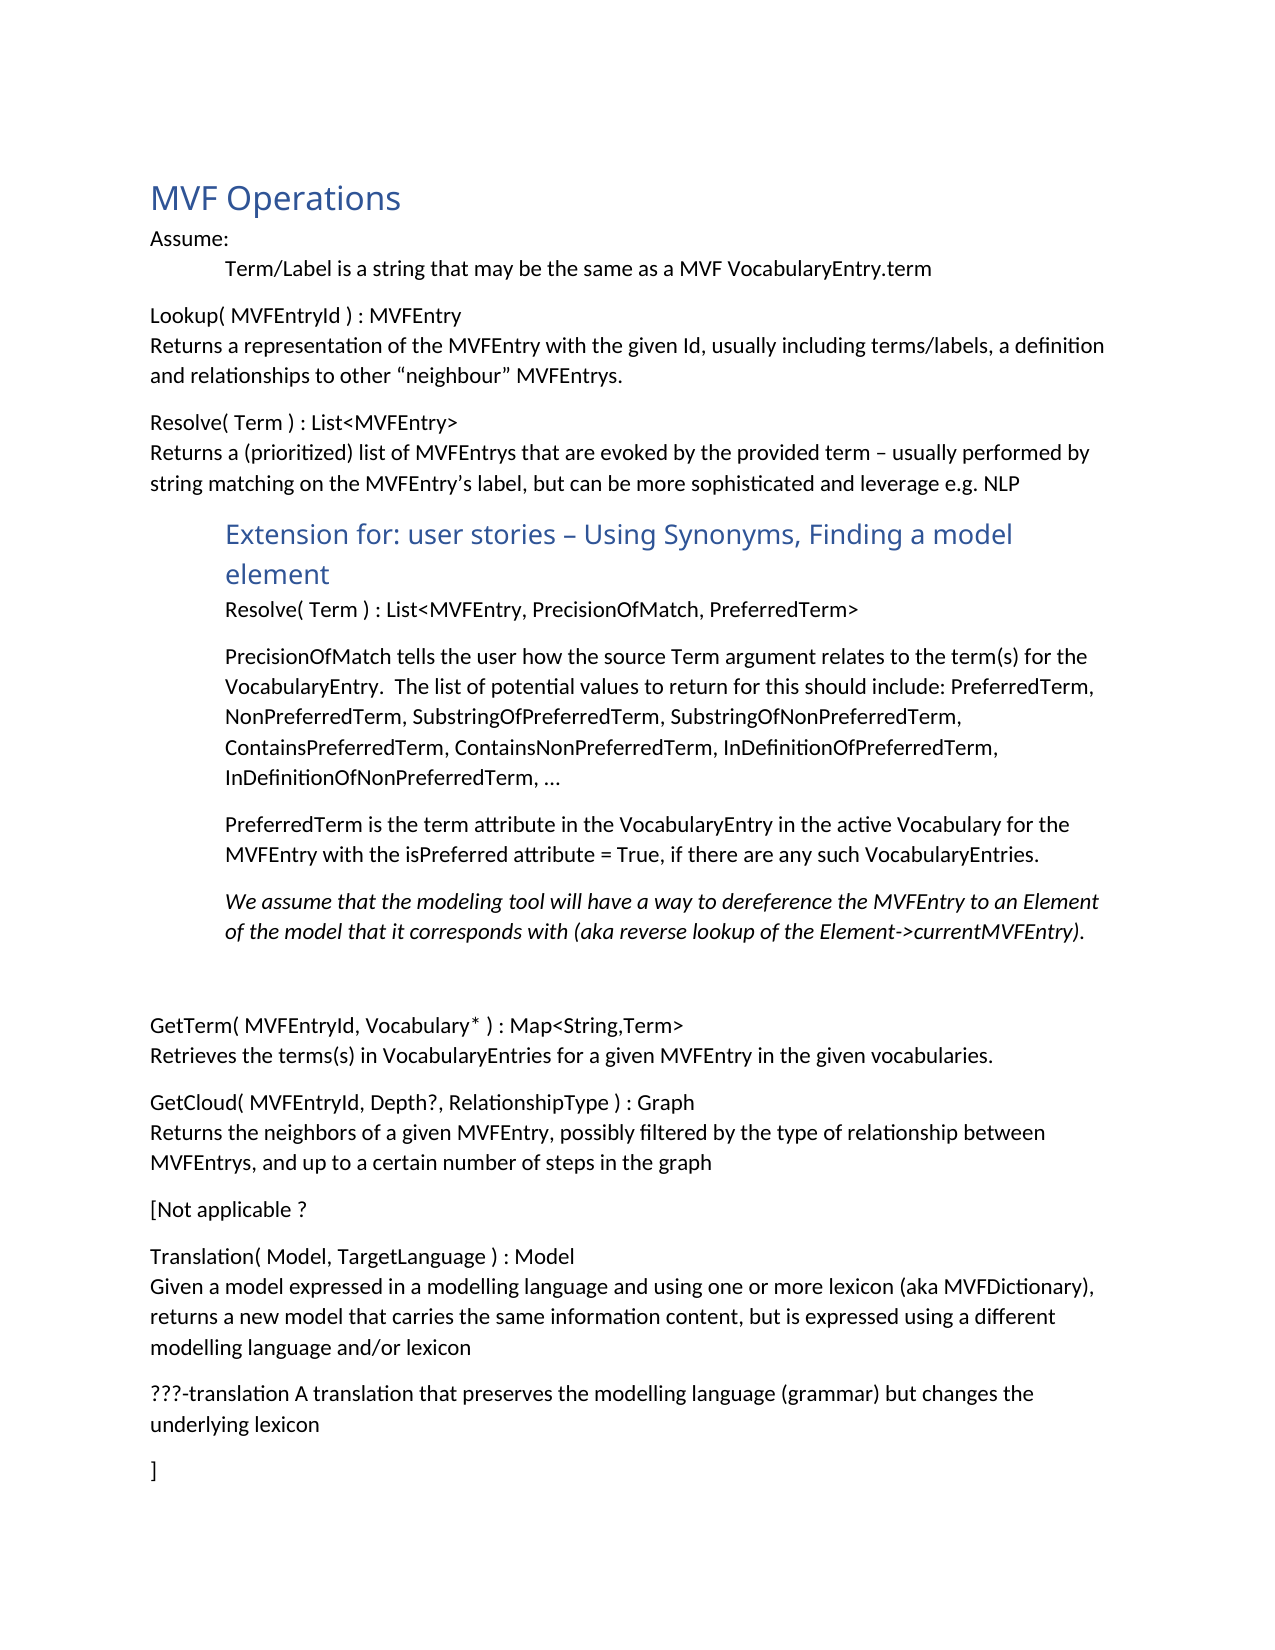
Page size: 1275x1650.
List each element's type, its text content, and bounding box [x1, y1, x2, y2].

text PreferredTerm is the term attribute in the VocabularyEntry in the active Vocabulary for the MVFEntry with the isPreferred attribute = True, if there are any such VocabularyEntries. [225, 810, 1125, 868]
text [Not applicable ? [150, 1195, 1125, 1223]
text GetTerm( MVFEntryId, Vocabulary* ) : Map<String,Term> Retrieves the terms(s) in VocabularyEntries for a given MVFEntry in the given vocabularies. [150, 1011, 1125, 1069]
text We assume that the modeling tool will have a way to dereference the MVFEntry to an Element of the model that it corresponds with (aka reverse lookup of the Element->currentMVFEntry). [225, 887, 1125, 945]
text GetCloud( MVFEntryId, Depth?, RelationshipType ) : Graph Returns the neighbors of a given MVFEntry, possibly filtered by the type of relationship between MVFEntrys, and up to a certain number of steps in the graph [150, 1088, 1125, 1176]
text Translation( Model, TargetLanguage ) : Model Given a model expressed in a modelling language and using one or more lexicon (aka MVFDictionary), returns a new model that carries the same information content, but is expressed using a different modelling language and/or lexicon [150, 1242, 1125, 1361]
subtitle MVF Operations [150, 175, 1125, 220]
text Lookup( MVFEntryId ) : MVFEntry Returns a representation of the MVFEntry with the given Id, usually including terms/labels, a definition and relationships to other “neighbour” MVFEntrys. [150, 301, 1125, 389]
subtitle Extension for: user stories – Using Synonyms, Finding a model element [225, 516, 1125, 592]
text Resolve( Term ) : List<MVFEntry> Returns a (prioritized) list of MVFEntrys that are evoked by the provided term – usually performed by string matching on the MVFEntry’s label, but can be more sophisticated and leverage e.g. NLP [150, 408, 1125, 497]
text ] [150, 1457, 1125, 1485]
text Assume: [150, 224, 1125, 252]
text PrecisionOfMatch tells the user how the source Term argument relates to the term(s) for the VocabularyEntry. The list of potential values to return for this should include: PreferredTerm, NonPreferredTerm, SubstringOfPreferredTerm, SubstringOfNonPreferredTerm, ContainsPreferredTerm, ContainsNonPreferredTerm, InDefinitionOfPreferredTerm, InDefinitionOfNonPreferredTerm, … [225, 642, 1125, 791]
text Resolve( Term ) : List<MVFEntry, PrecisionOfMatch, PreferredTerm> [225, 595, 1125, 623]
text ???-translation A translation that preserves the modelling language (grammar) but changes the underlying lexicon [150, 1379, 1125, 1438]
text Term/Label is a string that may be the same as a MVF VocabularyEntry.term [225, 254, 1125, 282]
